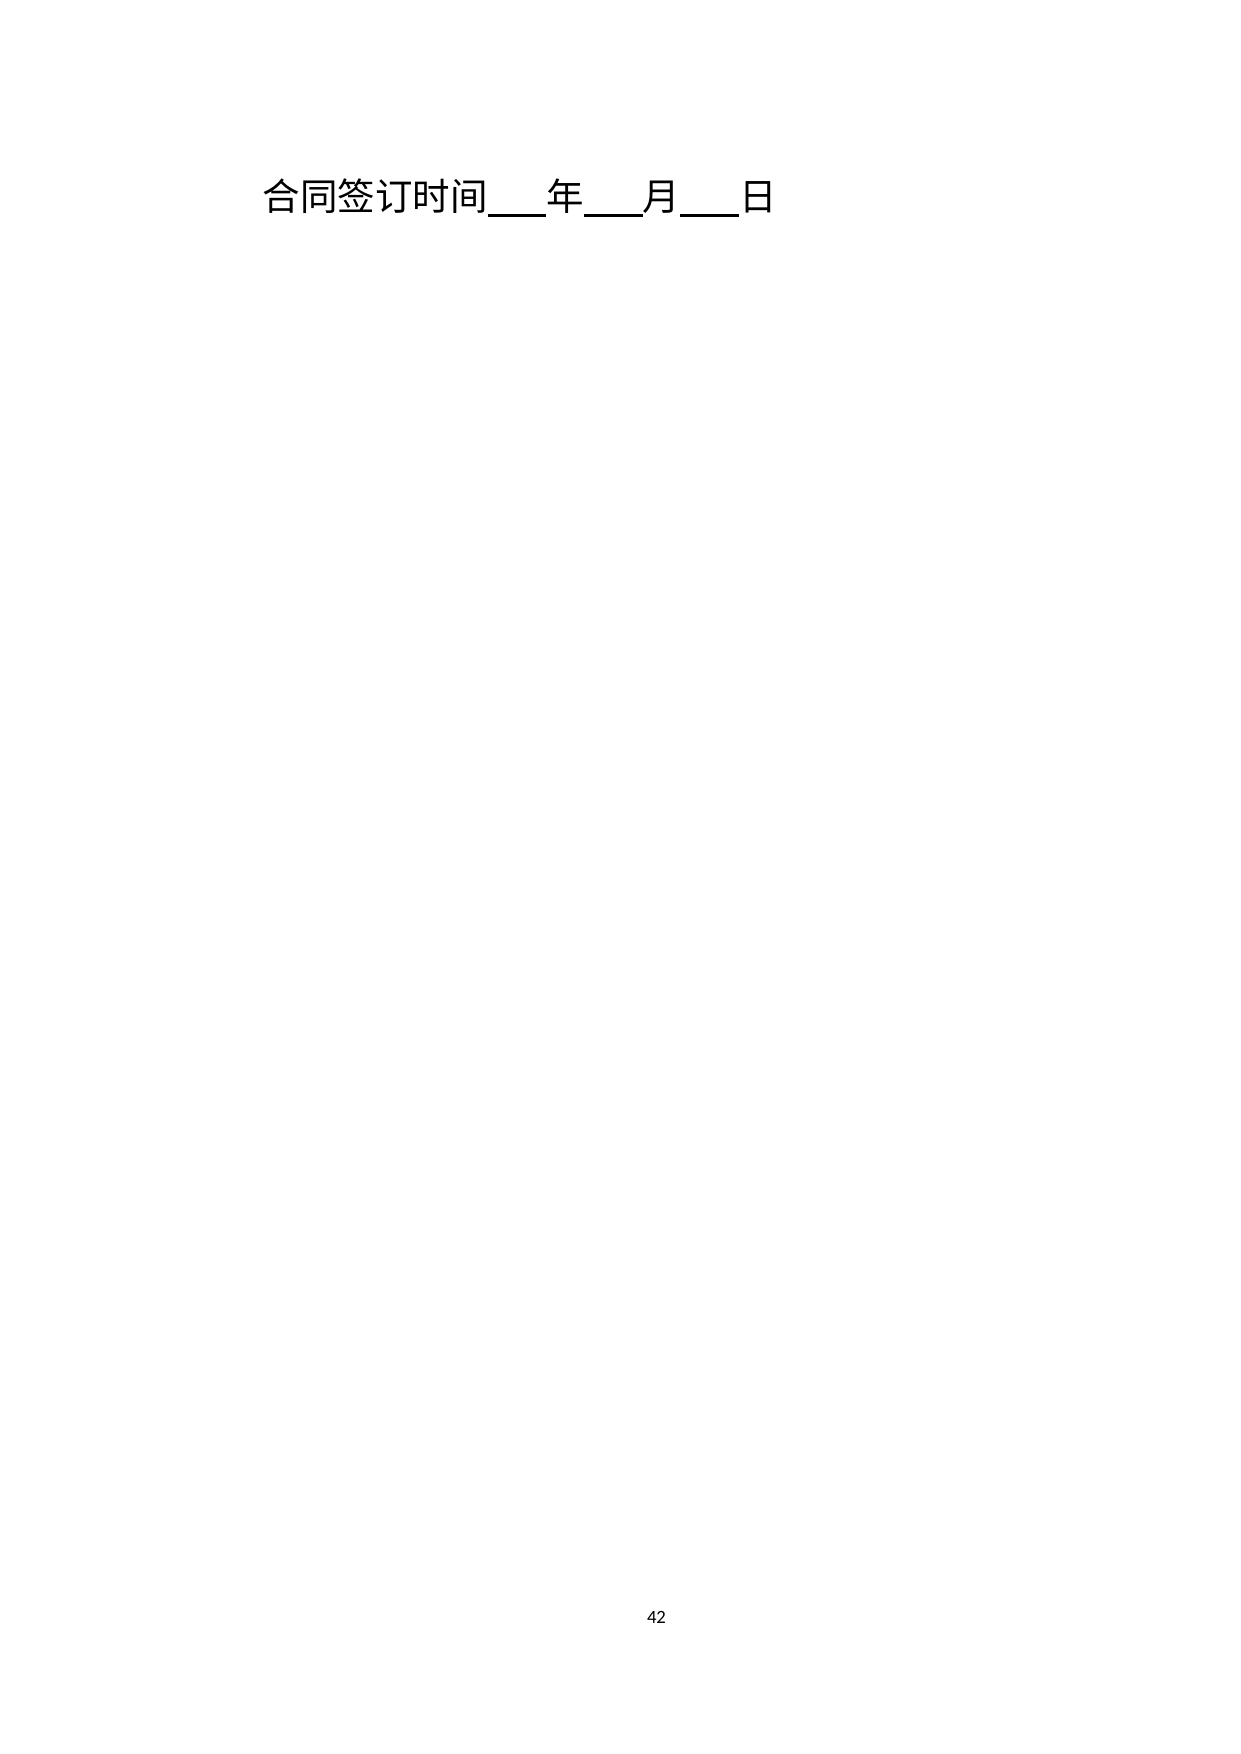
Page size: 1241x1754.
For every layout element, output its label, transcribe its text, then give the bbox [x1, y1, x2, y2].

text 合同签订时间 年 月 日 [187, 162, 1122, 227]
